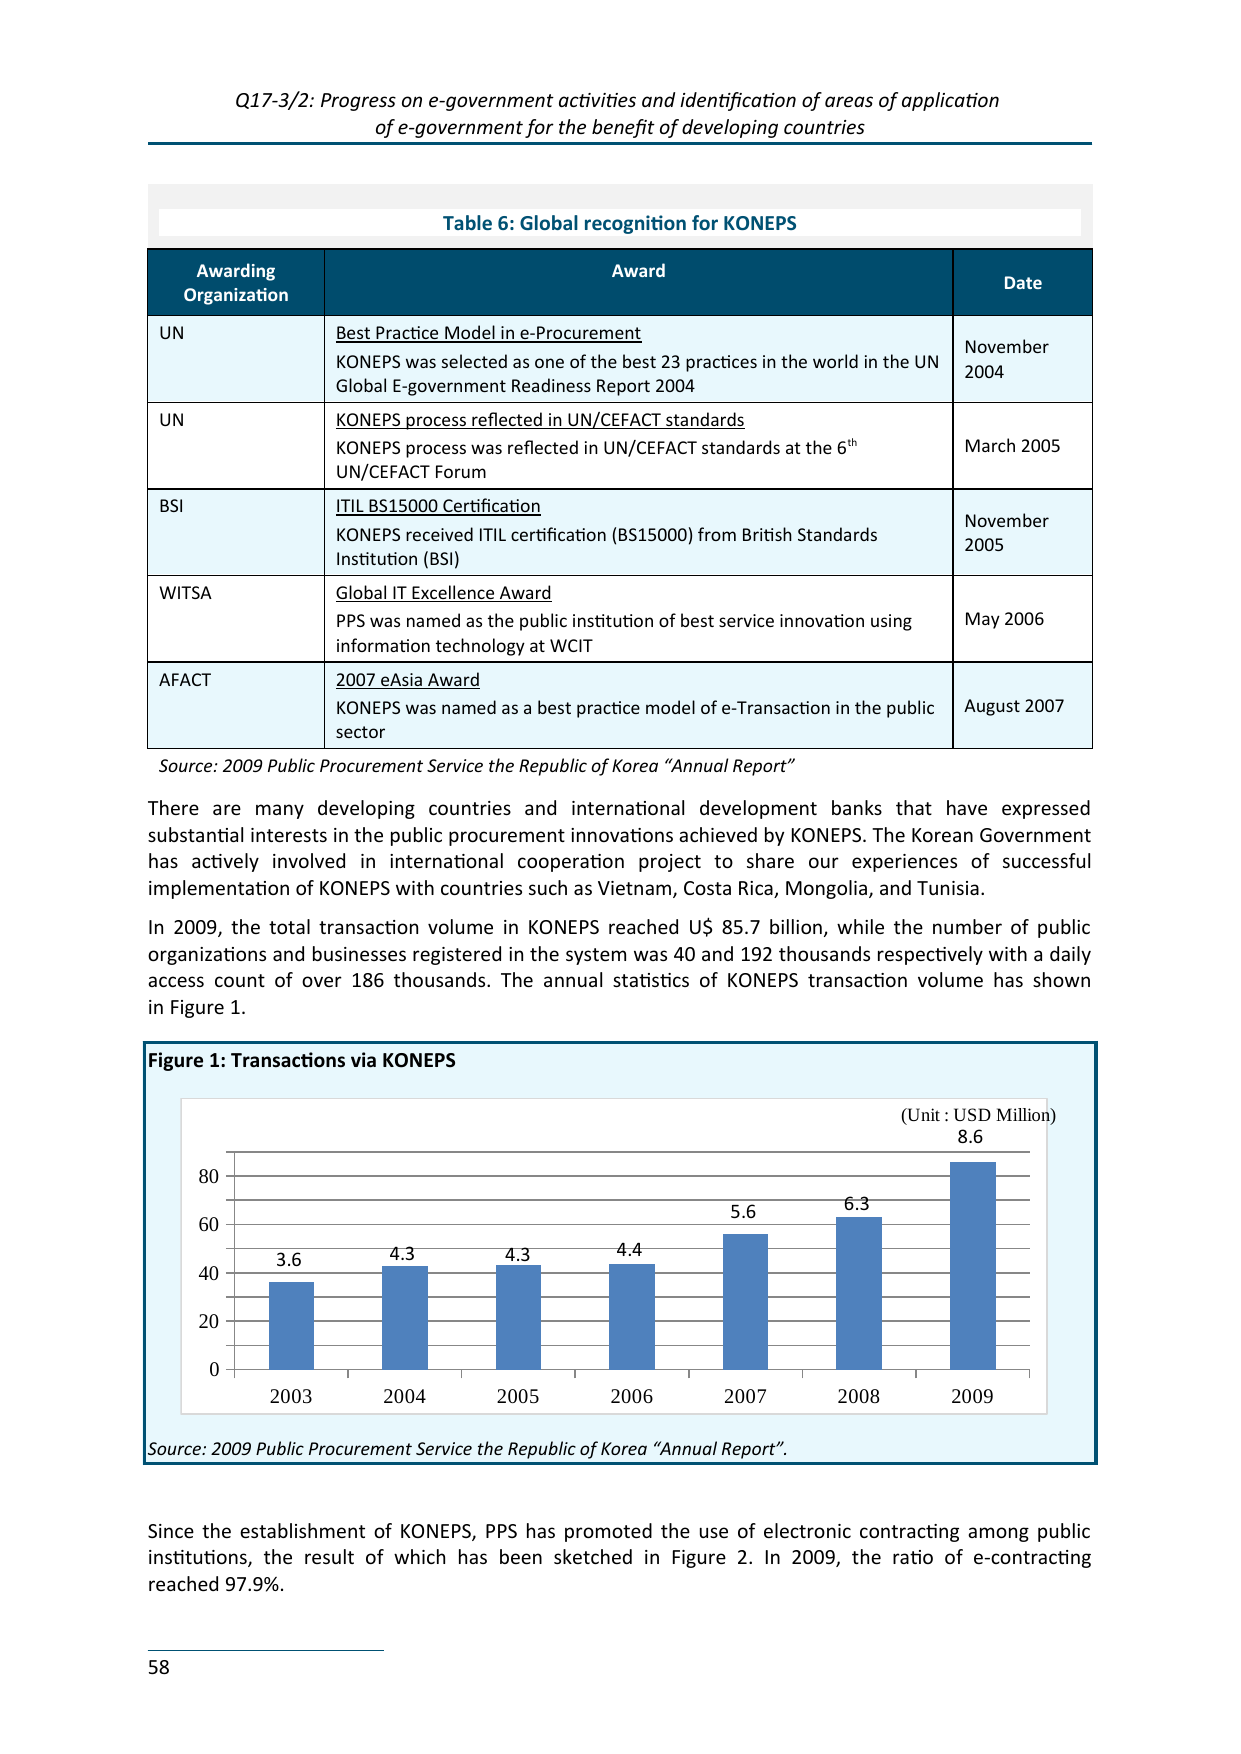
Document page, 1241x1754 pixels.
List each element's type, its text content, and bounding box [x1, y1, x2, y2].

text In 2009, the total transaction volume in KONEPS reached U$ 85.7 billion, while the number of public organizations and businesses registered in the system was 40 and 192 thousands respectively with a daily access count of over 186 thousands. The annual statistics of KONEPS transaction volume has shown in Figure 1. [148, 913, 1092, 1020]
table_cell May 2006 [954, 576, 1092, 661]
text There are many developing countries and international development banks that have expressed substantial interests in the public procurement innovations achieved by KONEPS. The Korean Government has actively involved in international cooperation project to share our experiences of successful implementation of KONEPS with countries such as Vietnam, Costa Rica, Mongolia, and Tunisia. [148, 794, 1092, 901]
table_cell Date [954, 250, 1092, 315]
table_cell KONEPS process reflected in UN/CEFACT standards KONEPS process was reflected in UN/CEFACT standards at the 6th UN/CEFACT Forum [325, 403, 952, 488]
text Source: 2009 Public Procurement Service the Republic of Korea “Annual Report”. [146, 1431, 1094, 1462]
text Since the establishment of KONEPS, PPS has promoted the use of electronic contracting among public institutions, the result of which has been sketched in Figure 2. In 2009, the ratio of e-contracting reached 97.9%. [148, 1517, 1092, 1597]
table_cell Global IT Excellence Award PPS was named as the public institution of best service innovation using information technology at WCIT [325, 576, 952, 661]
table_cell 2007 eAsia Award KONEPS was named as a best practice model of e-Transaction in the public sector [325, 663, 952, 748]
table_cell Award [325, 250, 952, 315]
table_cell ITIL BS15000 Certification KONEPS received ITIL certification (BS15000) from British Standards Institution (BSI) [325, 490, 952, 574]
table_cell WITSA [148, 576, 324, 661]
table_cell BSI [148, 490, 324, 574]
table_cell AFACT [148, 663, 324, 748]
table_cell Awarding Organization [148, 250, 324, 315]
table_cell UN [148, 316, 324, 401]
table_cell November 2004 [954, 316, 1092, 401]
table_cell November 2005 [954, 490, 1092, 574]
table_cell August 2007 [954, 663, 1092, 748]
table_header Table 6: Global recognition for KONEPS [148, 184, 1093, 248]
table_cell UN [148, 403, 324, 488]
table_cell Best Practice Model in e-Procurement KONEPS was selected as one of the best 23 practices in the world in the UN Global E-government Readiness Report 2004 [325, 316, 952, 401]
table_cell March 2005 [954, 403, 1092, 488]
title Figure 1: Transactions via KONEPS [146, 1044, 1094, 1073]
table_cell Source: 2009 Public Procurement Service the Republic of Korea “Annual Report” [148, 749, 1093, 782]
